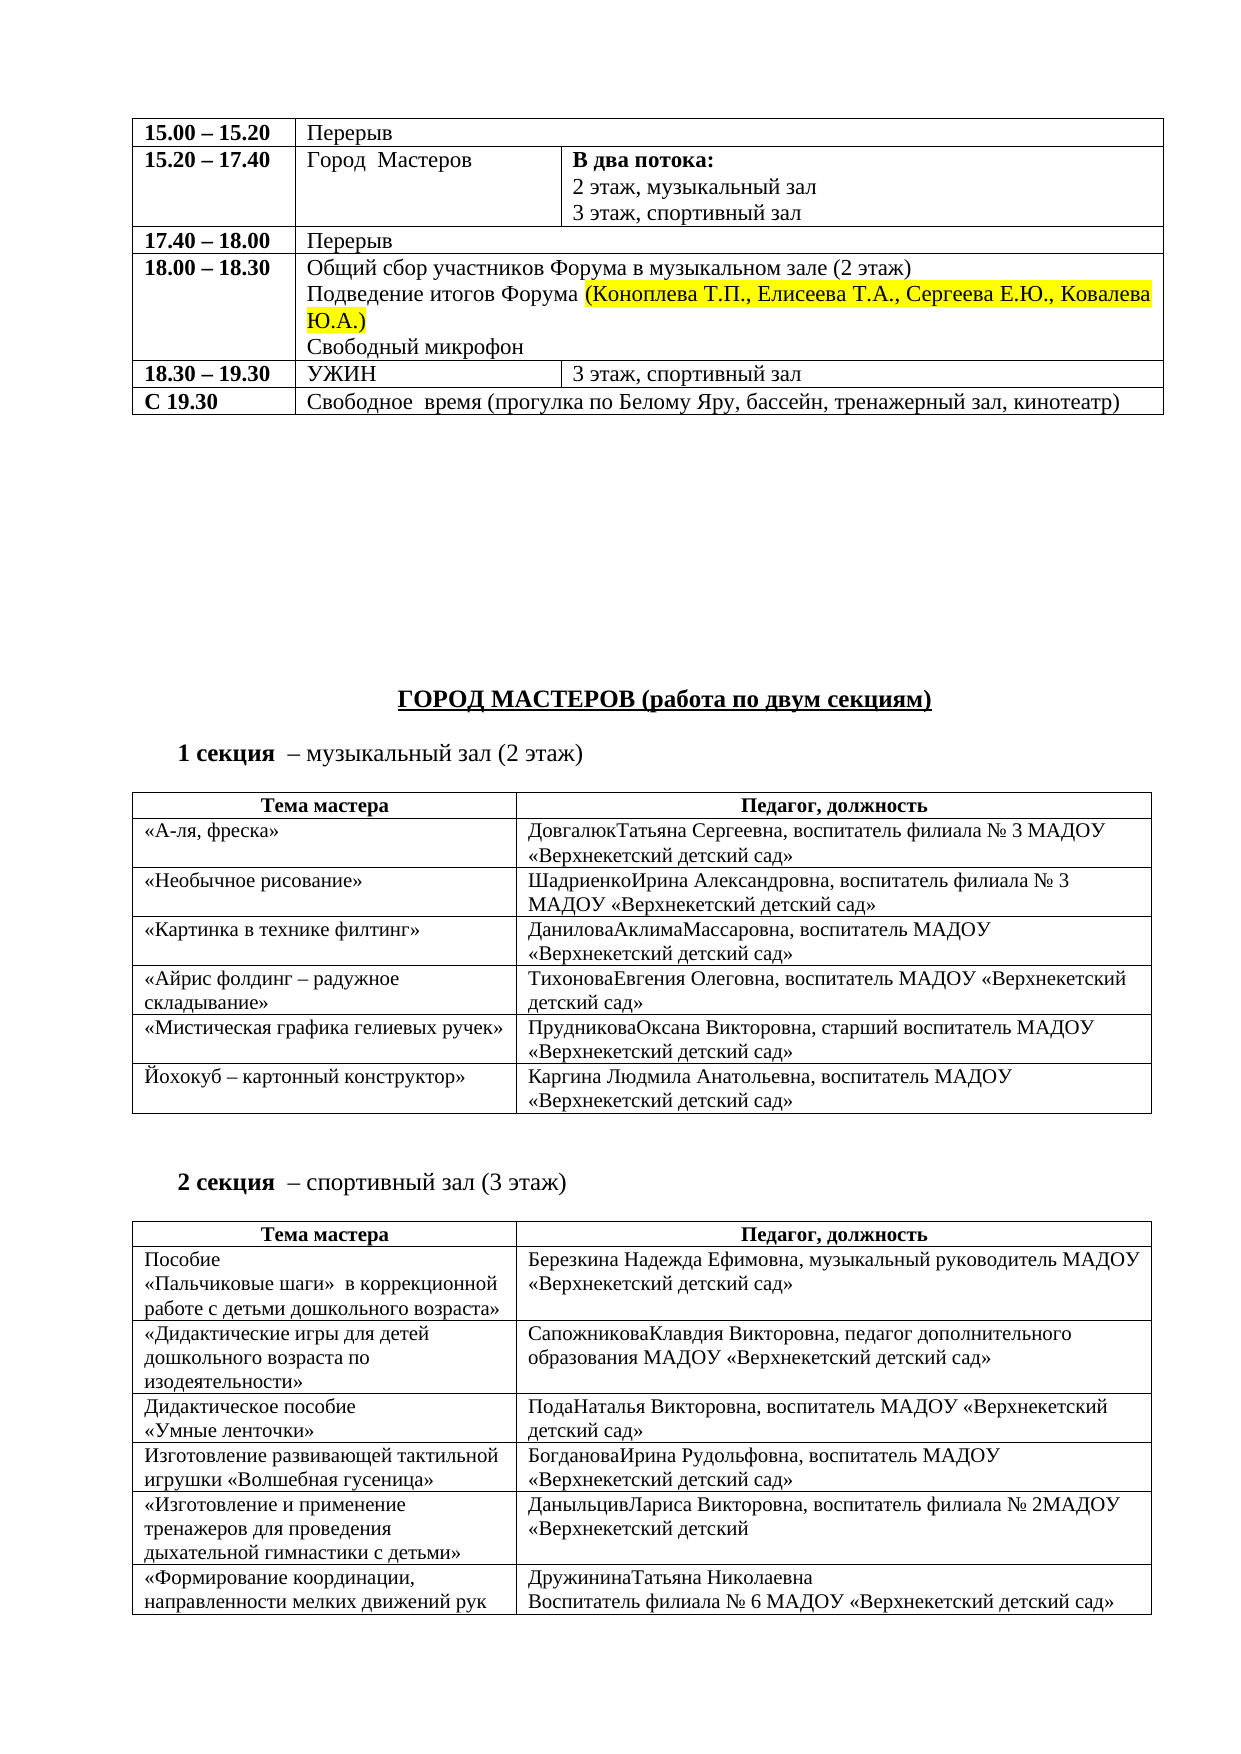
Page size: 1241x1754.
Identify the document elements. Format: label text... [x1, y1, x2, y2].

table_cell ПрудниковаОксана Викторовна, старший воспитатель МАДОУ «Верхнекетский детский сад» [517, 1015, 1151, 1063]
table_header Педагог, должность [517, 1222, 1151, 1246]
table_cell ДаниловаАклимаМассаровна, воспитатель МАДОУ «Верхнекетский детский сад» [517, 917, 1151, 965]
table_cell «Картинка в технике филтинг» [133, 917, 516, 965]
table_cell Свободное время (прогулка по Белому Яру, бассейн, тренажерный зал, кинотеатр) [296, 388, 1163, 414]
table_cell Пособие «Пальчиковые шаги» в коррекционной работе с детьми дошкольного возраста» [133, 1247, 516, 1319]
table_cell ДовгалюкТатьяна Сергеевна, воспитатель филиала № 3 МАДОУ «Верхнекетский детский сад» [517, 819, 1151, 867]
table_cell 3 этаж, спортивный зал [562, 361, 1163, 387]
table_cell Каргина Людмила Анатольевна, воспитатель МАДОУ «Верхнекетский детский сад» [517, 1064, 1151, 1112]
table_cell ШадриенкоИрина Александровна, воспитатель филиала № 3 МАДОУ «Верхнекетский детский сад» [517, 868, 1151, 916]
table_cell С 19.30 [133, 388, 295, 414]
table_cell «А-ля, фреска» [133, 819, 516, 867]
text 2 секция – спортивный зал (3 этаж) [177, 1167, 1152, 1196]
table_cell 15.20 – 17.40 [133, 147, 295, 226]
table_cell В два потока: 2 этаж, музыкальный зал 3 этаж, спортивный зал [562, 147, 1163, 226]
table_cell БогдановаИрина Рудольфовна, воспитатель МАДОУ «Верхнекетский детский сад» [517, 1443, 1151, 1491]
table_cell Березкина Надежда Ефимовна, музыкальный руководитель МАДОУ «Верхнекетский детский сад» [517, 1247, 1151, 1319]
table_cell СапожниковаКлавдия Викторовна, педагог дополнительного образования МАДОУ «Верхнекетский детский сад» [517, 1321, 1151, 1393]
text ГОРОД МАСТЕРОВ (работа по двум секциям) [177, 684, 1152, 713]
table_cell ПодаНаталья Викторовна, воспитатель МАДОУ «Верхнекетский детский сад» [517, 1394, 1151, 1442]
table_header Педагог, должность [517, 793, 1151, 817]
table_cell ДаныльцивЛариса Викторовна, воспитатель филиала № 2МАДОУ «Верхнекетский детский [517, 1492, 1151, 1564]
table_cell Дидактическое пособие «Умные ленточки» [133, 1394, 516, 1442]
table_cell 15.00 – 15.20 [133, 119, 295, 146]
text 1 секция – музыкальный зал (2 этаж) [177, 738, 1152, 767]
table_header Тема мастера [133, 793, 516, 817]
table_cell УЖИН [296, 361, 561, 387]
table_cell ТихоноваЕвгения Олеговна, воспитатель МАДОУ «Верхнекетский детский сад» [517, 966, 1151, 1014]
table_cell «Айрис фолдинг – радужное складывание» [133, 966, 516, 1014]
table_cell Изготовление развивающей тактильной игрушки «Волшебная гусеница» [133, 1443, 516, 1491]
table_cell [133, 1565, 516, 1613]
table_cell 18.00 – 18.30 [133, 254, 295, 359]
table_cell «Дидактические игры для детей дошкольного возраста по изодеятельности» [133, 1321, 516, 1393]
table_cell 18.30 – 19.30 [133, 361, 295, 387]
table_cell Город Мастеров [296, 147, 561, 226]
table_cell Перерыв [296, 119, 1163, 146]
table_cell «Мистическая графика гелиевых ручек» [133, 1015, 516, 1063]
table_cell Перерыв [296, 227, 1163, 253]
table_cell «Изготовление и применение тренажеров для проведения дыхательной гимнастики с детьми» [133, 1492, 516, 1564]
table_header Тема мастера [133, 1222, 516, 1246]
table_cell Общий сбор участников Форума в музыкальном зале (2 этаж) Подведение итогов Форума (Коноплева Т.П., Елисеева Т.А., Сергеева Е.Ю., Ковалева Ю.А.) Свободный микрофон [296, 254, 1163, 359]
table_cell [517, 1565, 1151, 1613]
table_cell 17.40 – 18.00 [133, 227, 295, 253]
table_cell «Необычное рисование» [133, 868, 516, 916]
table_cell Йохокуб – картонный конструктор» [133, 1064, 516, 1112]
